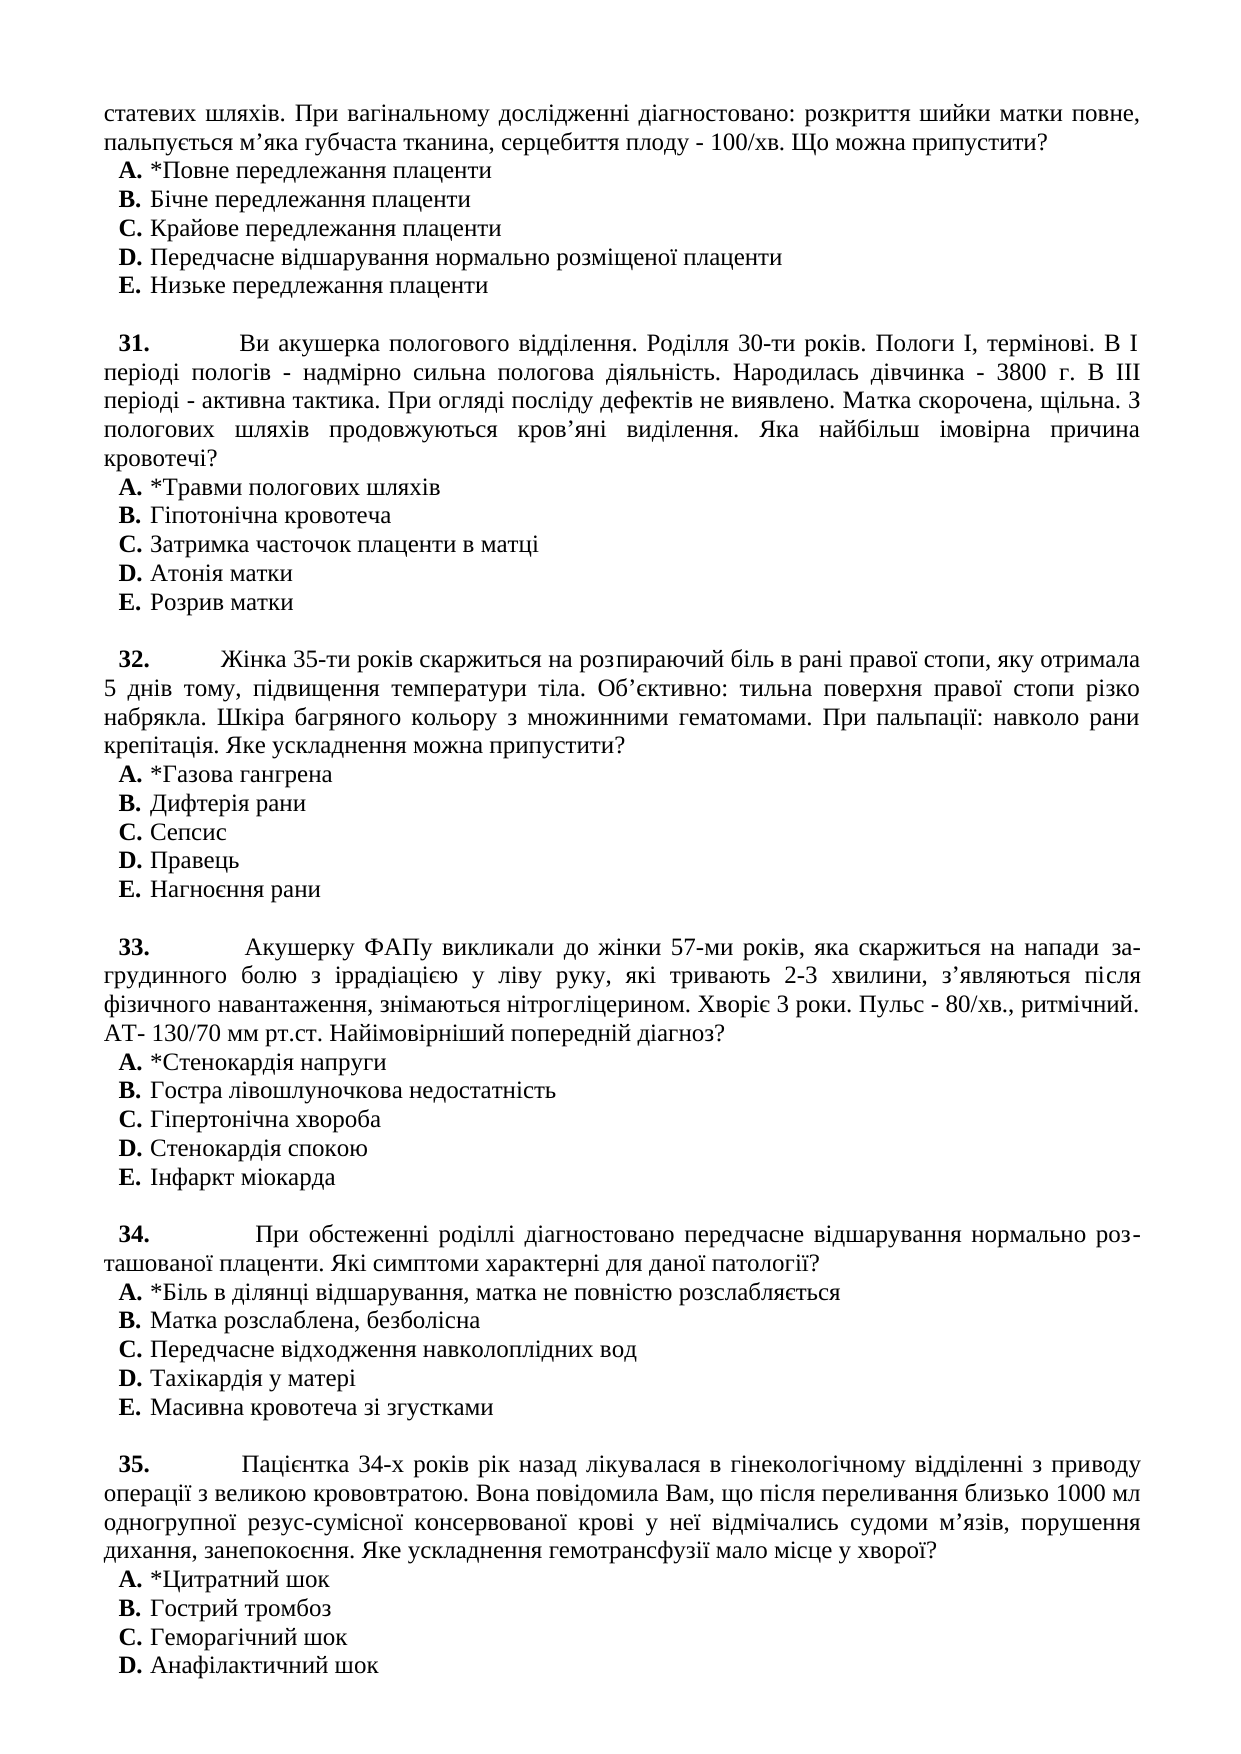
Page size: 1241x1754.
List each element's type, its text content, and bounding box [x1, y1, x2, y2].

list Тахікардія у матері [103, 1363, 1141, 1392]
list Сепсис [103, 817, 1141, 845]
list Бічне передлежання плаценти [103, 184, 1141, 213]
list Гіпертонічна хвороба [103, 1104, 1141, 1133]
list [103, 98, 1141, 155]
list Розрив матки [103, 587, 1141, 615]
list Ви акушерка пологового відділення. Роділля 30-ти років. Пологи І, термінові. В І періоді пологів - надмірно сильна пологова діяльність. Народилась дівчинка - 3800 г. В III періоді - активна тактика. При огляді посліду дефектів не виявлено. Матка скорочена, щільна. З пологових шляхів продовжуються кров’яні виділення. Яка найбільш імовірна причина кровотечі? [103, 328, 1141, 472]
list Передчасне відходження навколоплідних вод [103, 1334, 1141, 1363]
list Низьке передлежання плаценти [103, 270, 1141, 299]
list Затримка часточок плаценти в матці [103, 529, 1141, 558]
list Геморагічний шок [103, 1622, 1141, 1650]
list Гострий тромбоз [103, 1593, 1141, 1622]
list При обстеженні роділлі діагностовано передчасне відшарування нормально розташованої плаценти. Які симптоми характерні для даної патології? [103, 1219, 1141, 1277]
list *Цитратний шок [103, 1564, 1141, 1593]
list Матка розслаблена, безболісна [103, 1305, 1141, 1334]
list Гіпотонічна кровотеча [103, 500, 1141, 529]
list Анафілактичний шок [103, 1650, 1141, 1679]
list Нагноєння рани [103, 874, 1141, 903]
list Правець [103, 845, 1141, 874]
list *Газова гангрена [103, 759, 1141, 788]
list Жінка 35-ти років скаржиться на розпираючий біль в рані правої стопи, яку отримала 5 днів тому, підвищення температури тіла. Об’єктивно: тильна поверхня правої стопи різко набрякла. Шкіра багряного кольору з множинними гематомами. При пальпації: навколо рани крепітація. Яке ускладнення можна припустити? [103, 644, 1141, 759]
list *Стенокардія напруги [103, 1047, 1141, 1075]
list Крайове передлежання плаценти [103, 213, 1141, 242]
list Масивна кровотеча зі згустками [103, 1392, 1141, 1420]
list Дифтерія рани [103, 788, 1141, 817]
list Гостра лівошлуночкова недостатність [103, 1075, 1141, 1104]
list *Біль в ділянці відшарування, матка не повністю розслабляється [103, 1277, 1141, 1305]
list Акушерку ФАПу викликали до жінки 57-ми років, яка скаржиться на напади загрудинного болю з іррадіацією у ліву руку, які тривають 2-3 хвилини, з’являються після фізичного навантаження, знімаються нітрогліцерином. Хворіє 3 роки. Пульс - 80/хв., ритмічний. AT- 130/70 мм рт.ст. Найімовірніший попередній діагноз? [103, 932, 1141, 1047]
list Атонія матки [103, 558, 1141, 587]
list Передчасне відшарування нормально розміщеної плаценти [103, 242, 1141, 270]
list *Повне передлежання плаценти [103, 155, 1141, 184]
list *Травми пологових шляхів [103, 472, 1141, 500]
list Інфаркт міокарда [103, 1162, 1141, 1190]
list Стенокардія спокою [103, 1133, 1141, 1162]
list Пацієнтка 34-х років рік назад лікувалася в гінекологічному відділенні з приводу операції з великою крововтратою. Вона повідомила Вам, що після переливання близько 1000 мл одногрупної резус-сумісної консервованої крові у неї відмічались судоми м’язів, порушення дихання, занепокоєння. Яке ускладнення гемотрансфузії мало місце у хворої? [103, 1449, 1141, 1564]
